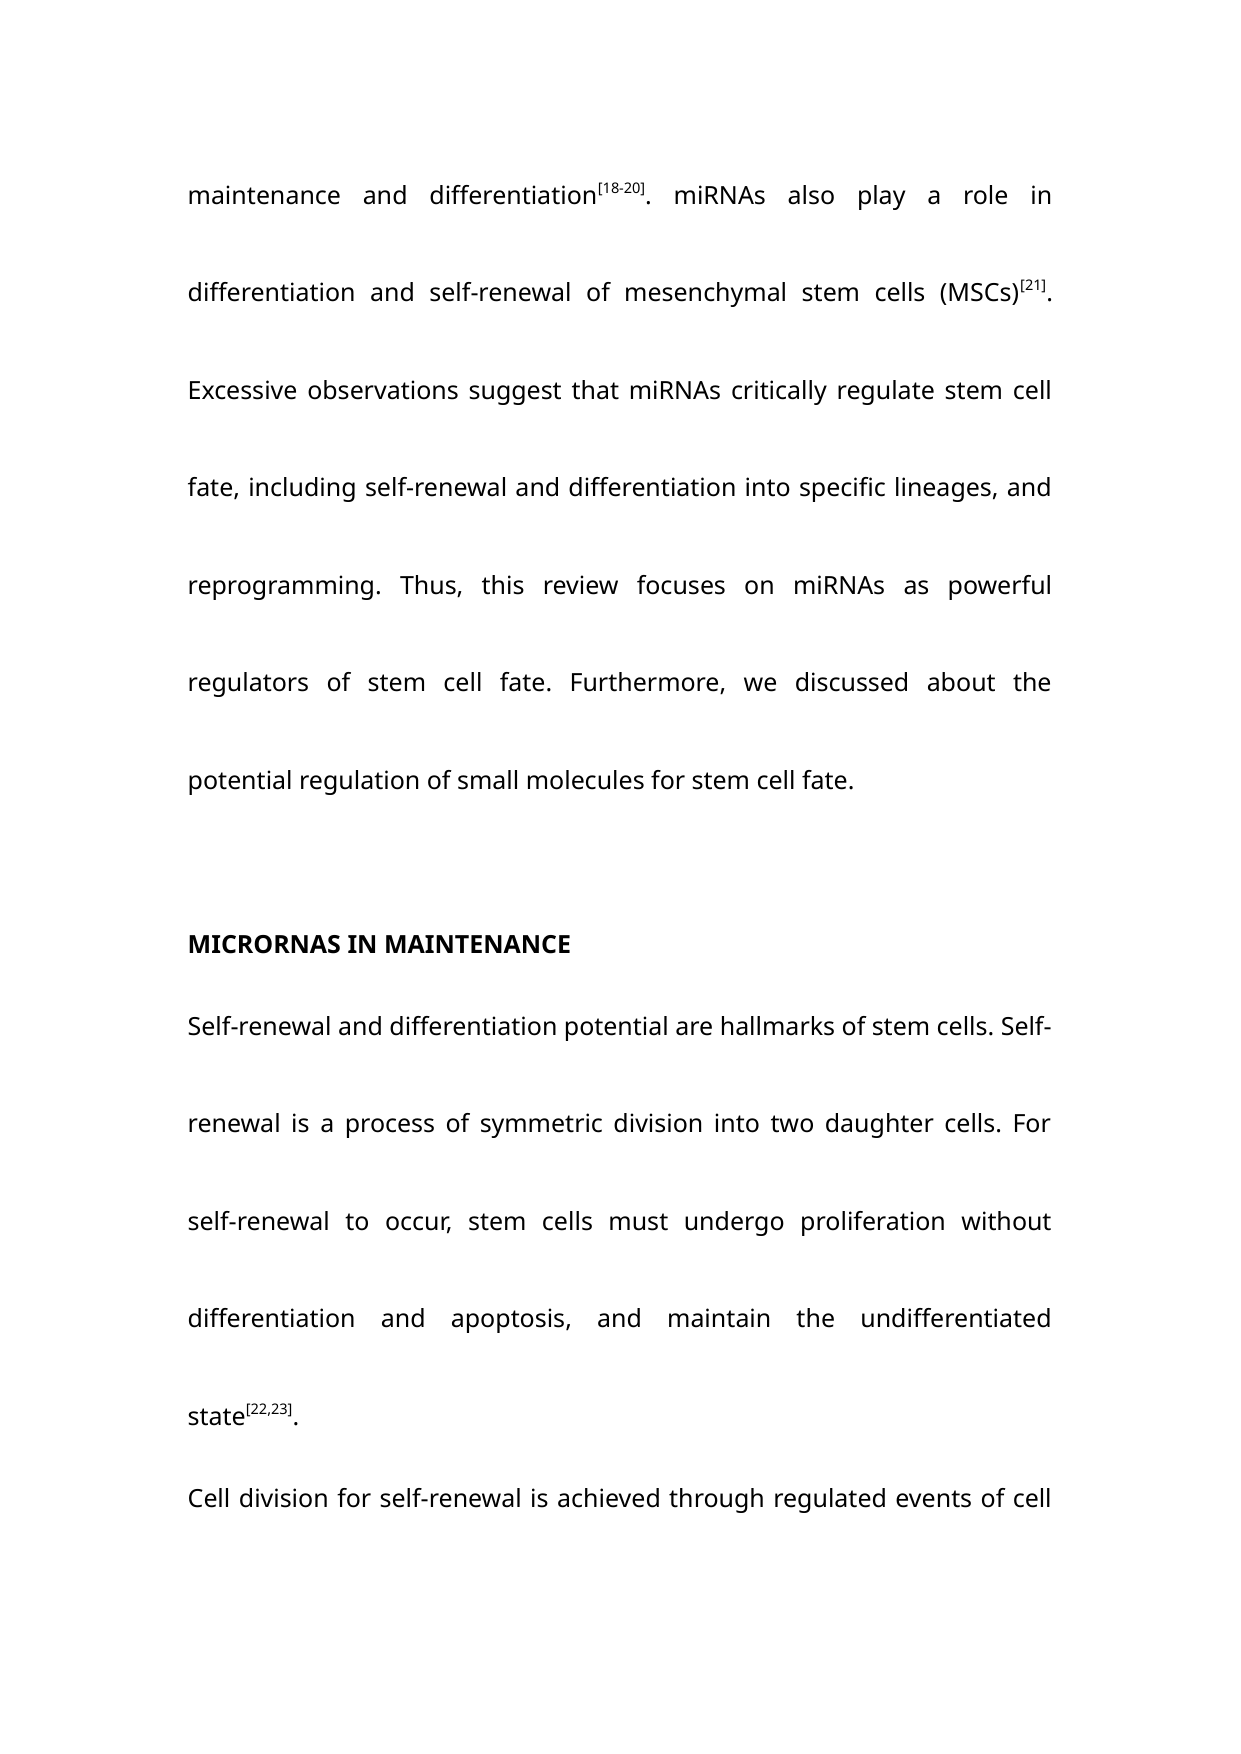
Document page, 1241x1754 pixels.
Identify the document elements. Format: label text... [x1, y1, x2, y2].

text MICRORNAS IN MAINTENANCE [187, 911, 1053, 976]
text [187, 1465, 1053, 1530]
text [187, 162, 1053, 812]
text Self-renewal and differentiation potential are hallmarks of stem cells. Self-renewal is a process of symmetric division into two daughter cells. For self-renewal to occur, stem cells must undergo proliferation without differentiation and apoptosis, and maintain the undifferentiated state[22,23]. [187, 993, 1053, 1448]
